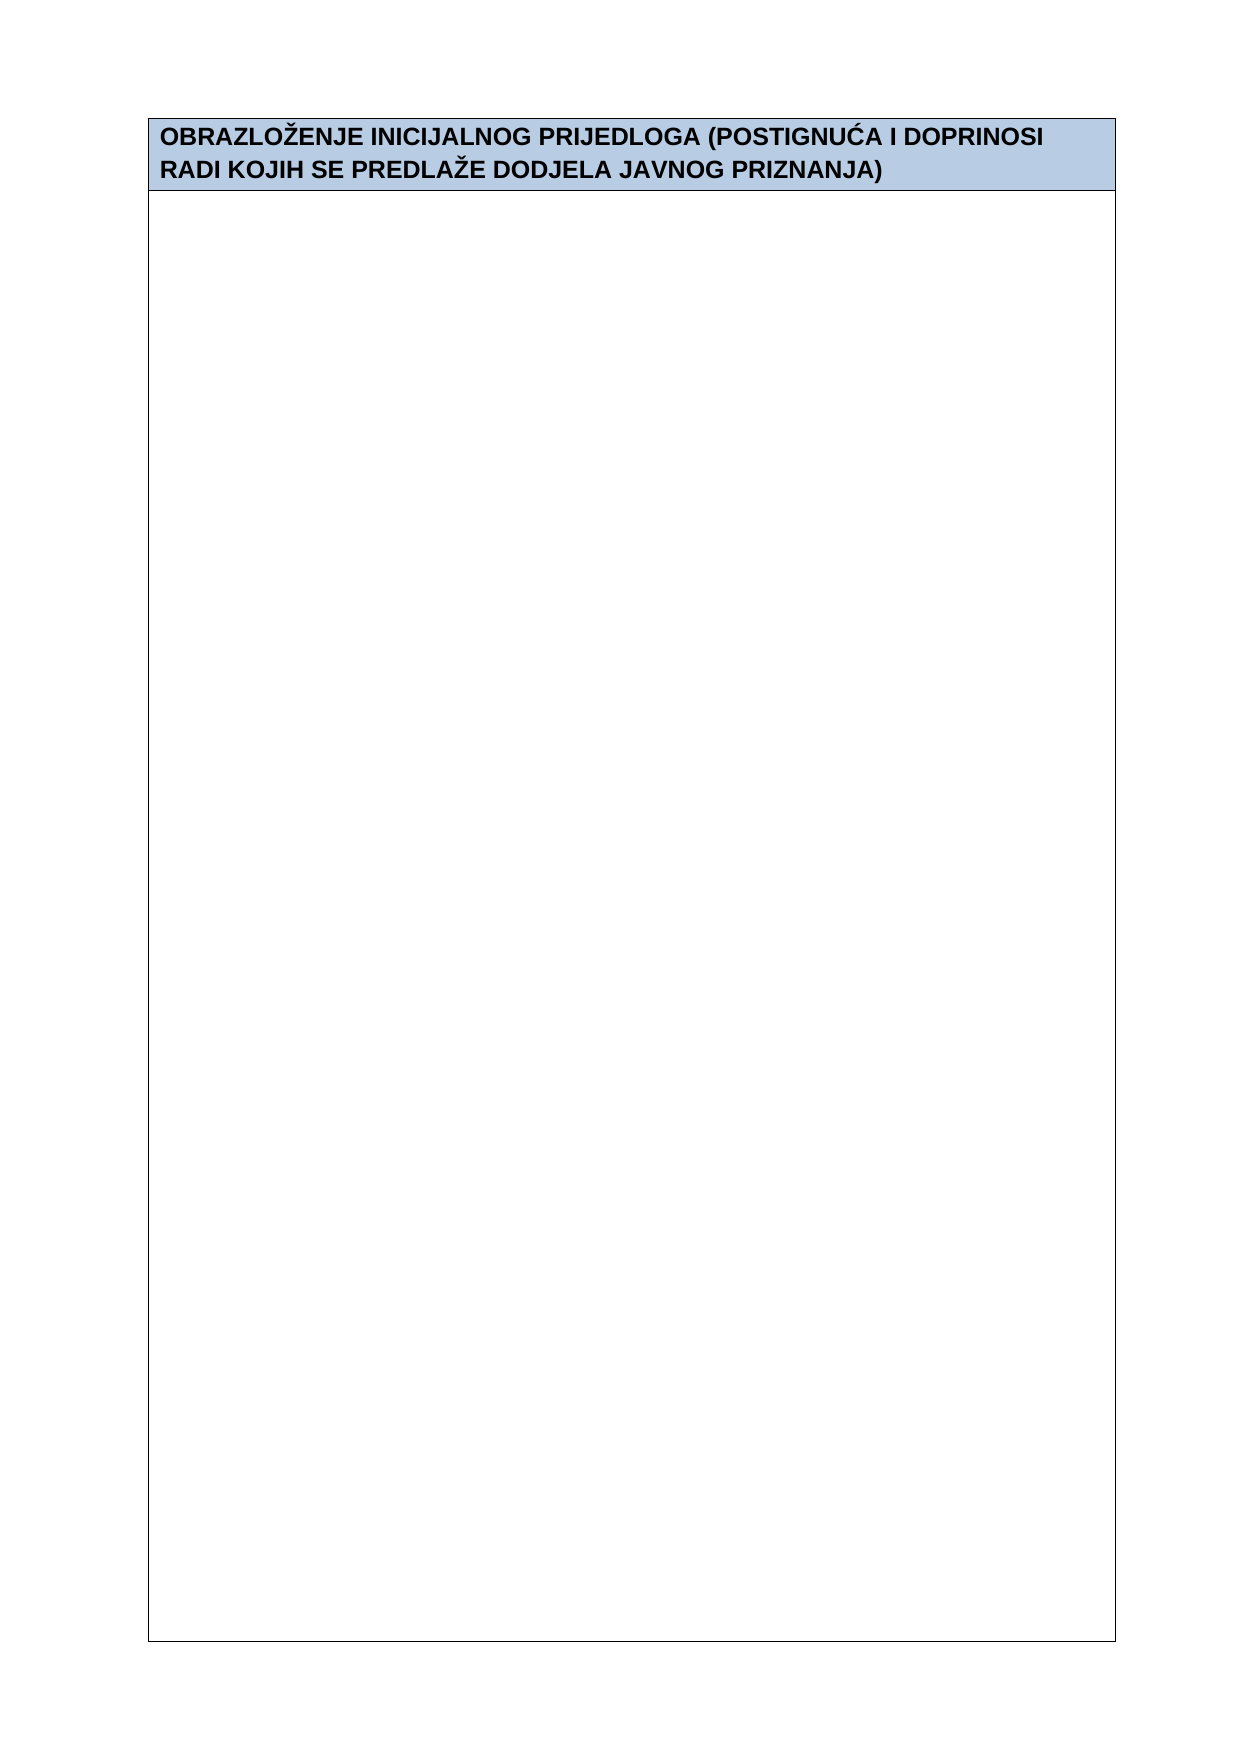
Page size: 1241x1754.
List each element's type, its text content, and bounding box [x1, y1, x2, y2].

table_cell [149, 191, 1115, 1641]
table_cell OBRAZLOŽENJE INICIJALNOG PRIJEDLOGA (POSTIGNUĆA I DOPRINOSI RADI KOJIH SE PREDLAŽE DODJELA JAVNOG PRIZNANJA) [149, 119, 1115, 190]
